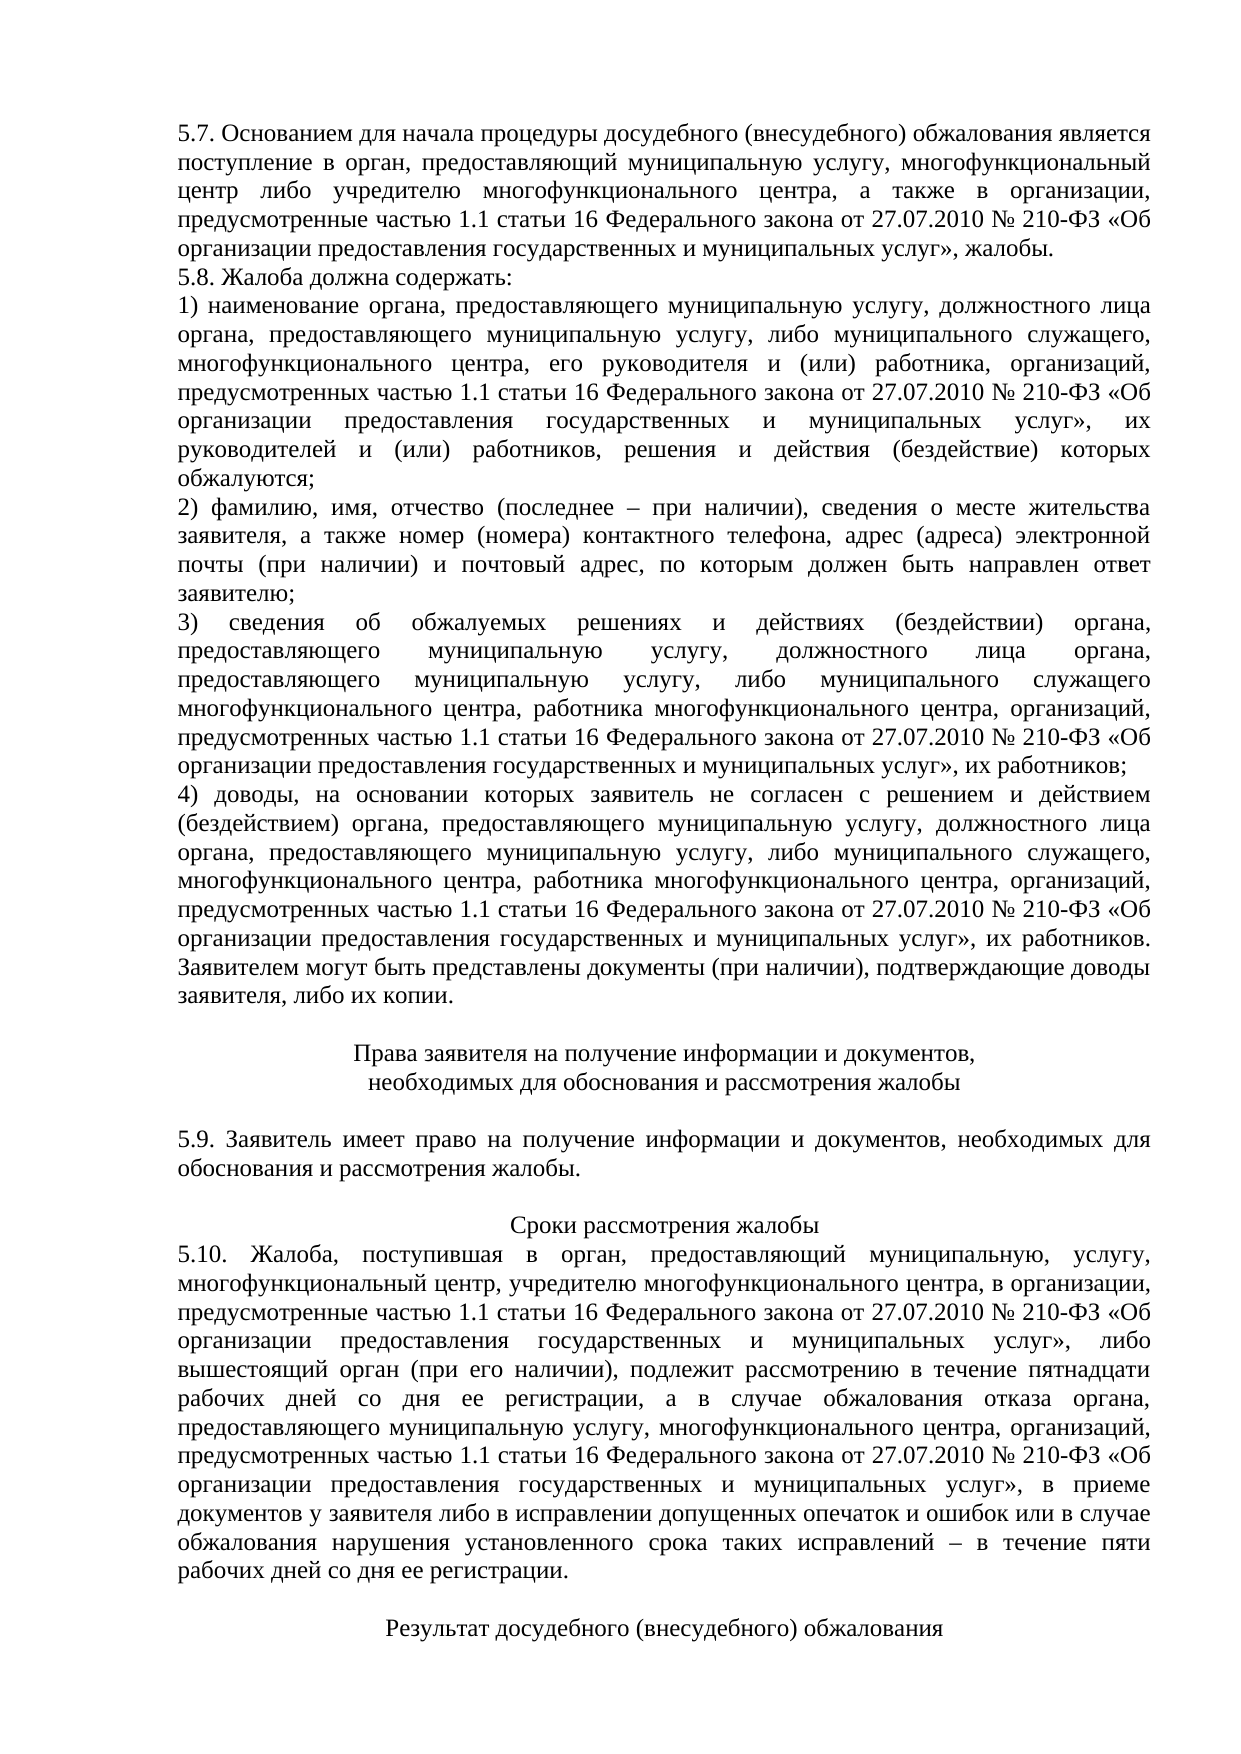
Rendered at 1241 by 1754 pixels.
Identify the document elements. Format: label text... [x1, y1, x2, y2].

text 1) наименование органа, предоставляющего муниципальную услугу, должностного лица органа, предоставляющего муниципальную услугу, либо муниципального служащего, многофункционального центра, его руководителя и (или) работника, организаций, предусмотренных частью 1.1 статьи 16 Федерального закона от 27.07.2010 № 210-ФЗ «Об организации предоставления государственных и муниципальных услуг», их руководителей и (или) работников, решения и действия (бездействие) которых обжалуются; [177, 291, 1152, 492]
text 3) сведения об обжалуемых решениях и действиях (бездействии) органа, предоставляющего муниципальную услугу, должностного лица органа, предоставляющего муниципальную услугу, либо муниципального служащего многофункционального центра, работника многофункционального центра, организаций, предусмотренных частью 1.1 статьи 16 Федерального закона от 27.07.2010 № 210-ФЗ «Об организации предоставления государственных и муниципальных услуг», их работников; [177, 607, 1152, 779]
text Права заявителя на получение информации и документов, [177, 1038, 1152, 1067]
text 4) доводы, на основании которых заявитель не согласен с решением и действием (бездействием) органа, предоставляющего муниципальную услугу, должностного лица органа, предоставляющего муниципальную услугу, либо муниципального служащего, многофункционального центра, работника многофункционального центра, организаций, предусмотренных частью 1.1 статьи 16 Федерального закона от 27.07.2010 № 210-ФЗ «Об организации предоставления государственных и муниципальных услуг», их работников. Заявителем могут быть представлены документы (при наличии), подтверждающие доводы заявителя, либо их копии. [177, 779, 1152, 1009]
text Сроки рассмотрения жалобы [177, 1211, 1152, 1239]
text 5.7. Основанием для начала процедуры досудебного (внесудебного) обжалования является поступление в орган, предоставляющий муниципальную услугу, многофункциональный центр либо учредителю многофункционального центра, а также в организации, предусмотренные частью 1.1 статьи 16 Федерального закона от 27.07.2010 № 210-ФЗ «Об организации предоставления государственных и муниципальных услуг», жалобы. [177, 118, 1152, 262]
text 2) фамилию, имя, отчество (последнее – при наличии), сведения о месте жительства заявителя, а также номер (номера) контактного телефона, адрес (адреса) электронной почты (при наличии) и почтовый адрес, по которым должен быть направлен ответ заявителю; [177, 492, 1152, 607]
text Результат досудебного (внесудебного) обжалования [177, 1613, 1152, 1642]
text 5.10. Жалоба, поступившая в орган, предоставляющий муниципальную, услугу, многофункциональный центр, учредителю многофункционального центра, в организации, предусмотренные частью 1.1 статьи 16 Федерального закона от 27.07.2010 № 210-ФЗ «Об организации предоставления государственных и муниципальных услуг», либо вышестоящий орган (при его наличии), подлежит рассмотрению в течение пятнадцати рабочих дней со дня ее регистрации, а в случае обжалования отказа органа, предоставляющего муниципальную услугу, многофункционального центра, организаций, предусмотренных частью 1.1 статьи 16 Федерального закона от 27.07.2010 № 210-ФЗ «Об организации предоставления государственных и муниципальных услуг», в приеме документов у заявителя либо в исправлении допущенных опечаток и ошибок или в случае обжалования нарушения установленного срока таких исправлений – в течение пяти рабочих дней со дня ее регистрации. [177, 1239, 1152, 1584]
text 5.8. Жалоба должна содержать: [177, 262, 1152, 291]
text необходимых для обоснования и рассмотрения жалобы [177, 1067, 1152, 1096]
text 5.9. Заявитель имеет право на получение информации и документов, необходимых для обоснования и рассмотрения жалобы. [177, 1124, 1152, 1182]
